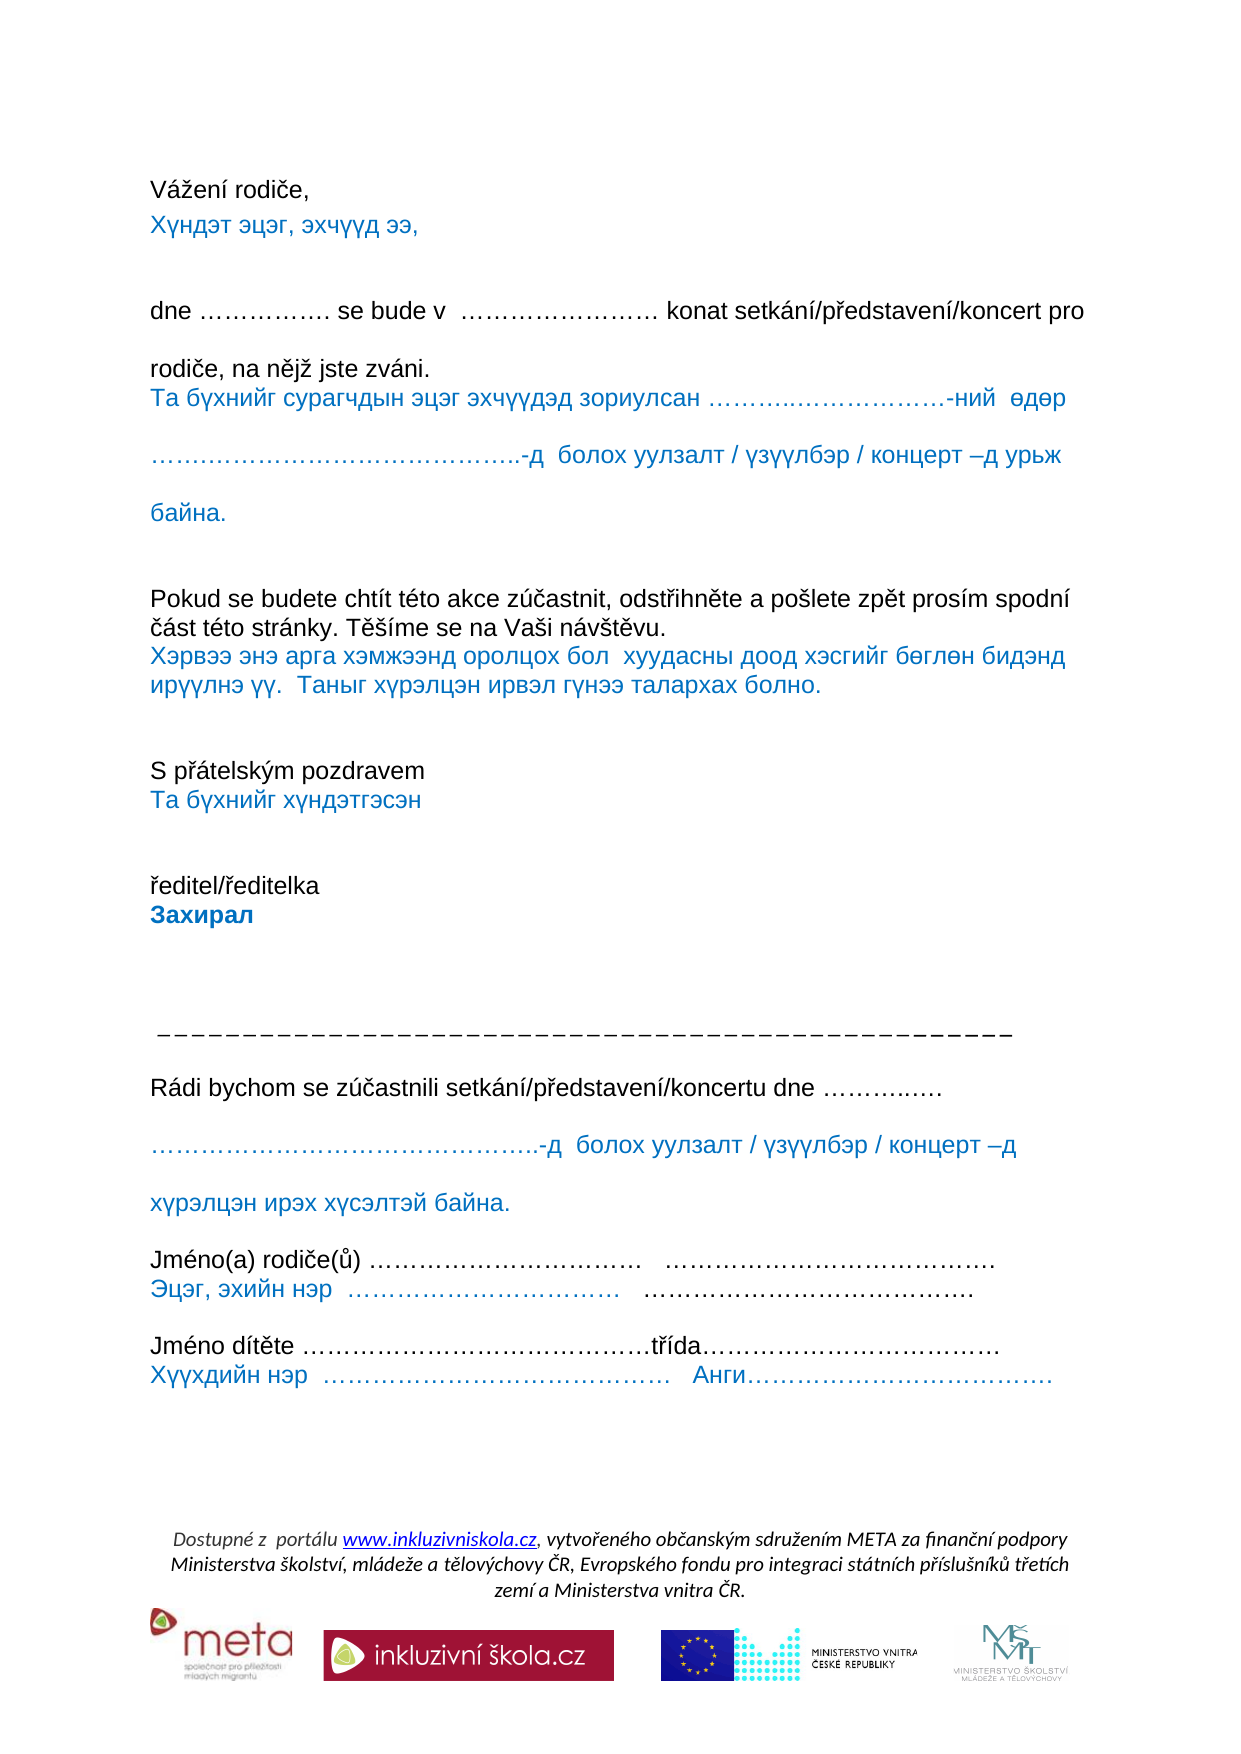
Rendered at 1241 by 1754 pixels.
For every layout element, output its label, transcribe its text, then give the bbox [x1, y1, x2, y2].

text S přátelským pozdravem [150, 756, 1090, 785]
subtitle Vážení rodiče, [150, 175, 1090, 204]
text Та бүхнийг сурагчдын эцэг эхчүүдэд зориулсан ………..………………-ний өдөр [150, 382, 1090, 411]
text Rádi bychom se zúčastnili setkání/představení/koncertu dne ………..…. [150, 1072, 1090, 1101]
text Хүндэт эцэг, эхчүүд ээ, [150, 210, 1090, 239]
picture [953, 1625, 1070, 1681]
text Хэрвээ энэ арга хэмжээнд оролцох бол хуудасны доод хэсгийг бөглөн бидэнд [150, 641, 1090, 670]
text rodiče, na nějž jste zváni. [150, 354, 1090, 382]
text ………………………………………..-д болох уулзалт / үзүүлбэр / концерт –д [150, 1130, 1090, 1159]
subtitle Захирал [150, 900, 1090, 929]
text хүрэлцэн ирэх хүсэлтэй байна. [150, 1187, 1090, 1216]
text Jméno(a) rodiče(ů) …………………………… …………………………………. [150, 1245, 1090, 1274]
text байна. [150, 497, 1090, 526]
picture [150, 1608, 293, 1681]
picture [323, 1630, 614, 1681]
text Pokud se budete chtít této akce zúčastnit, odstřihněte a pošlete zpět prosím spodní část této stránky. Těšíme se na Vaši návštěvu. [150, 584, 1090, 641]
text Та бүхнийг хүндэтгэсэн [150, 785, 1090, 814]
picture [661, 1628, 918, 1681]
text Эцэг, эхийн нэр …………………………… …………………………………. [150, 1274, 1090, 1302]
text Хүүхдийн нэр …………………………………… Анги………………………………. [150, 1360, 1090, 1389]
text dne ……………. se bude v …………………… konat setkání/představení/koncert pro [150, 296, 1090, 325]
text ирүүлнэ үү. Таныг хүрэлцэн ирвэл гүнээ талархах болно. [150, 670, 1090, 699]
text …….………………………………..-д болох уулзалт / үзүүлбэр / концерт –д урьж [150, 440, 1090, 469]
subtitle ředitel/ředitelka [150, 871, 1090, 900]
text Jméno dítěte ……………………………………třída……………………………… [150, 1331, 1090, 1360]
